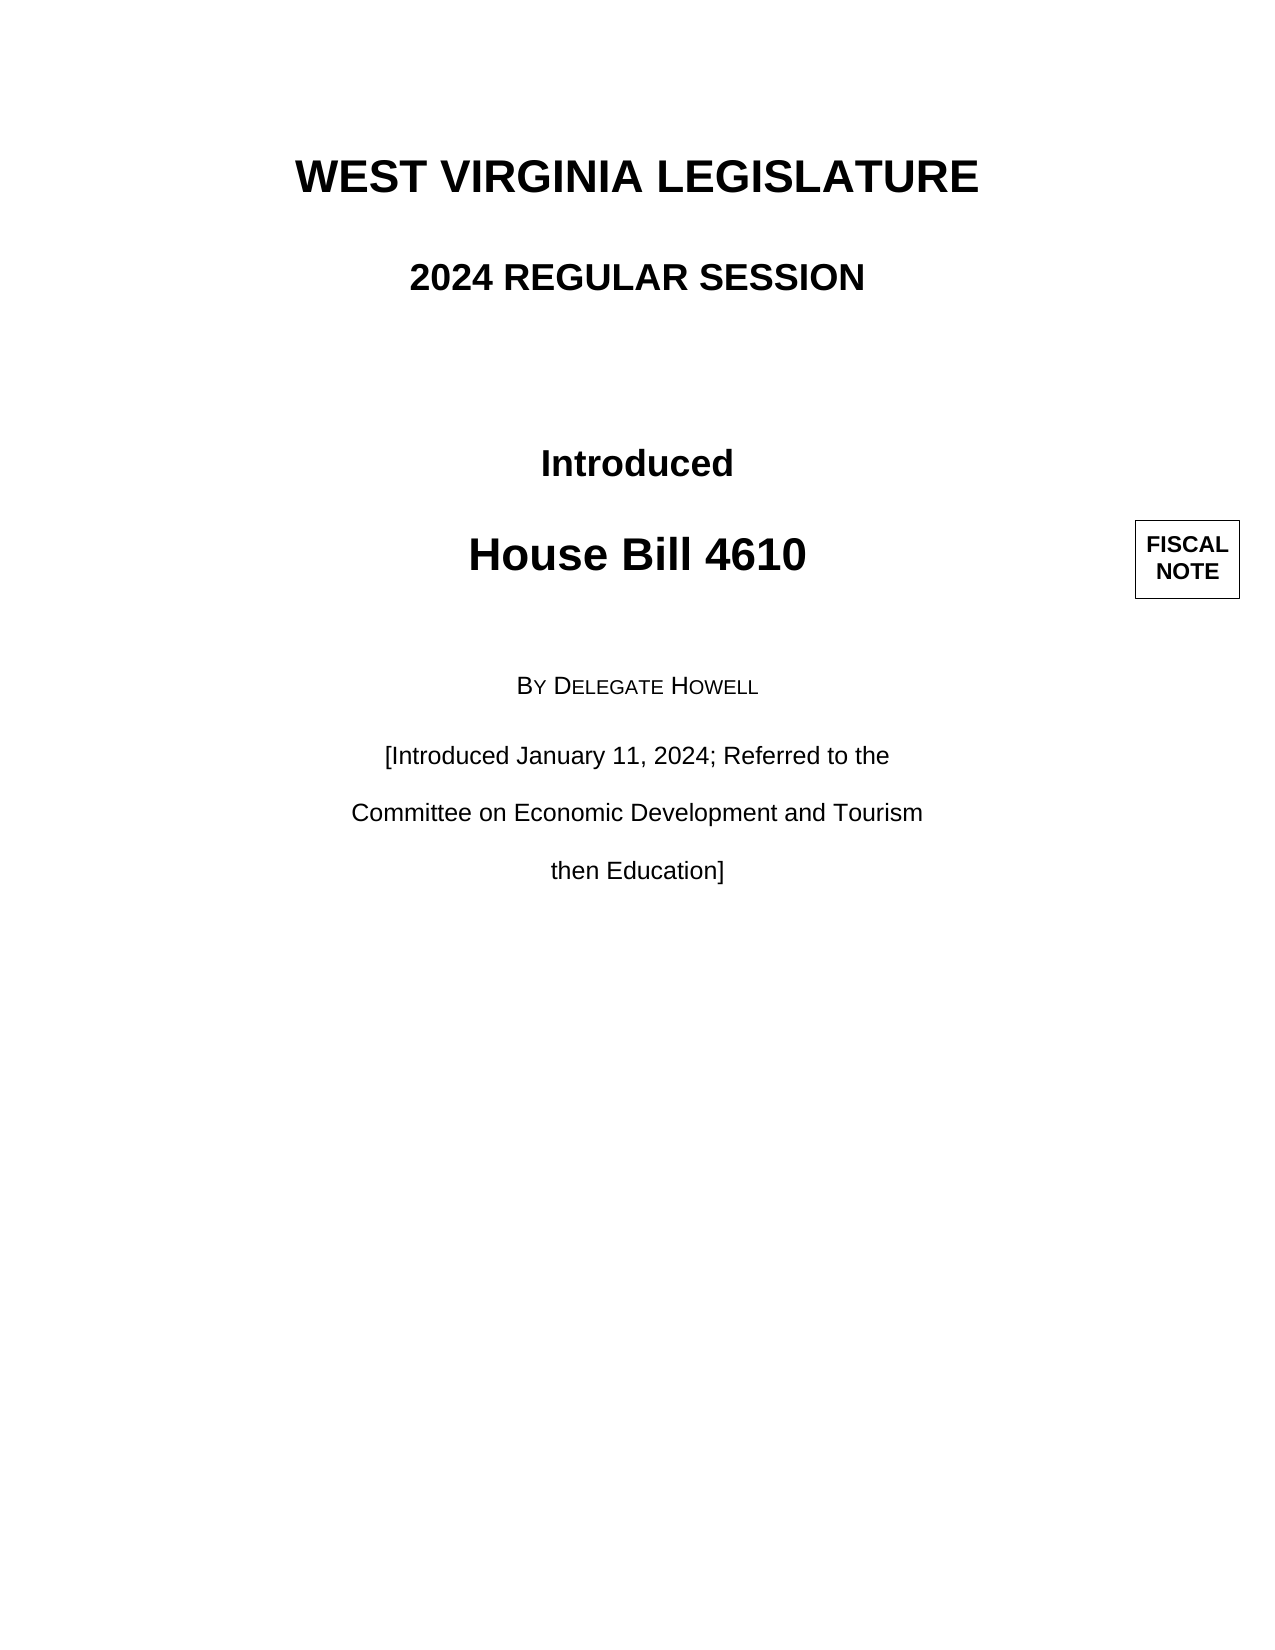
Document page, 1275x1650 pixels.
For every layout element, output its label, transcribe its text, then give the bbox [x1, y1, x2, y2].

title WEST VIRGINIA LEGISLATURE [150, 150, 1125, 203]
text Bill [150, 528, 1125, 581]
text [] [337, 741, 937, 884]
title 2024 REGULAR SESSION [150, 255, 1125, 298]
text By [337, 671, 937, 699]
